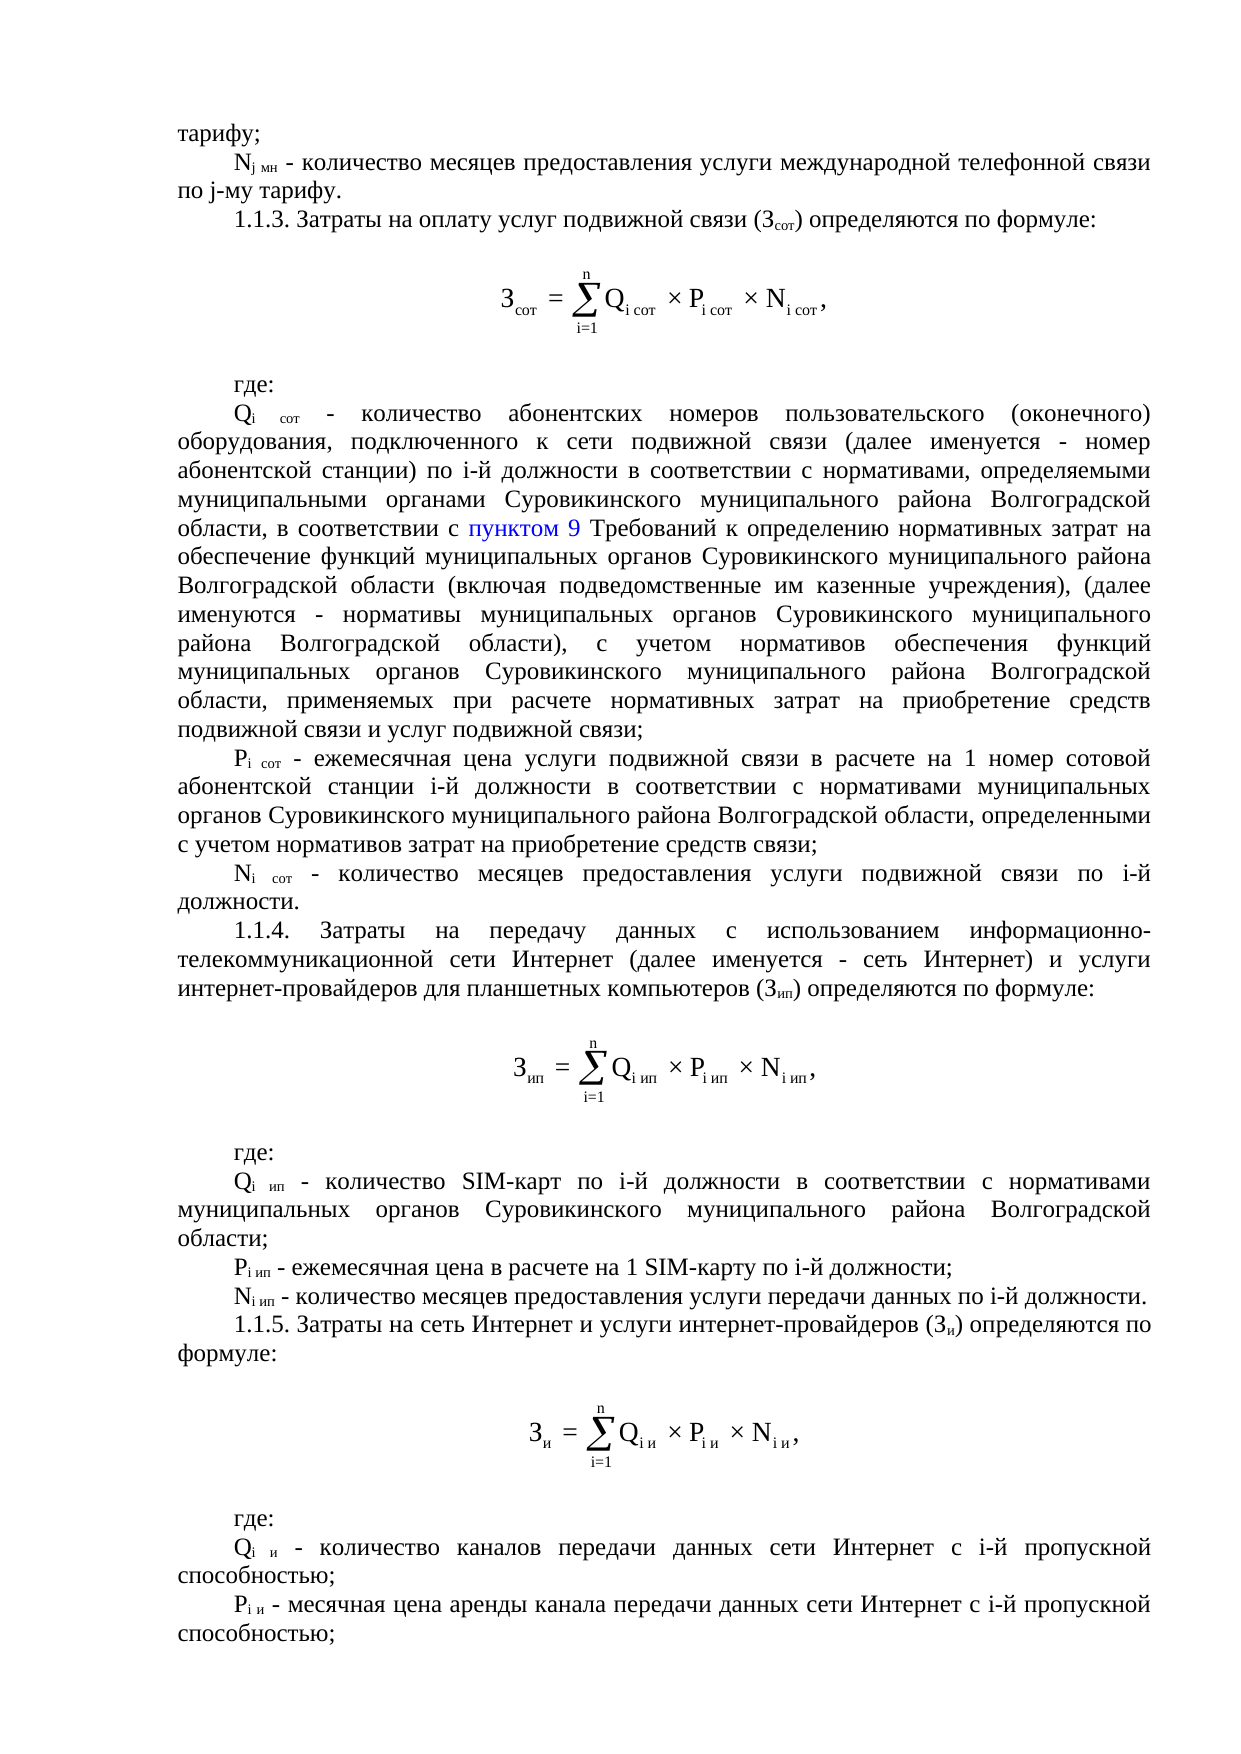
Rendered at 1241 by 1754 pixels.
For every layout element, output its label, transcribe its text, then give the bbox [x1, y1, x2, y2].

text 1.1.4. Затраты на передачу данных с использованием информационно-телекоммуникационной сети Интернет (далее именуется - сеть Интернет) и услуги интернет-провайдеров для планшетных компьютеров (Зип) определяются по формуле: [177, 915, 1152, 1001]
text Qi и - количество каналов передачи данных сети Интернет с i-й пропускной способностью; [177, 1532, 1152, 1589]
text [177, 118, 1152, 147]
text Ni ип - количество месяцев предоставления услуги передачи данных по i-й должности. [177, 1281, 1152, 1309]
text Qi ип - количество SIM-карт по i-й должности в соответствии с нормативами муниципальных органов Суровикинского муниципального района Волгоградской области; [177, 1166, 1152, 1252]
text 1.1.3. Затраты на оплату услуг подвижной связи (Зсот) определяются по формуле: [177, 204, 1152, 233]
text Pi сот - ежемесячная цена услуги подвижной связи в расчете на 1 номер сотовой абонентской станции i-й должности в соответствии с нормативами муниципальных органов Суровикинского муниципального района Волгоградской области, определенными с учетом нормативов затрат на приобретение средств связи; [177, 743, 1152, 858]
text Pi и - месячная цена аренды канала передачи данных сети Интернет с i-й пропускной способностью; [177, 1589, 1152, 1647]
text 1.1.5. Затраты на сеть Интернет и услуги интернет-провайдеров (Зи) определяются по формуле: [177, 1309, 1152, 1367]
text где: [177, 1503, 1152, 1532]
text Pi ип - ежемесячная цена в расчете на 1 SIM-карту по i-й должности; [177, 1252, 1152, 1281]
text Qi сот - количество абонентских номеров пользовательского (оконечного) оборудования, подключенного к сети подвижной связи (далее именуется - номер абонентской станции) по i-й должности в соответствии с нормативами, определяемыми муниципальными органами Суровикинского муниципального района Волгоградской области, в соответствии с пунктом 9 Требований к определению нормативных затрат на обеспечение функций муниципальных органов Суровикинского муниципального района Волгоградской области (включая подведомственные им казенные учреждения), (далее именуются - нормативы муниципальных органов Суровикинского муниципального района Волгоградской области), с учетом нормативов обеспечения функций муниципальных органов Суровикинского муниципального района Волгоградской области, применяемых при расчете нормативных затрат на приобретение средств подвижной связи и услуг подвижной связи; [177, 398, 1152, 743]
text где: [177, 369, 1152, 398]
text Ni сот - количество месяцев предоставления услуги подвижной связи по i-й должности. [177, 858, 1152, 915]
text Nj мн - количество месяцев предоставления услуги международной телефонной связи по j-му тарифу. [177, 147, 1152, 204]
text где: [177, 1137, 1152, 1166]
